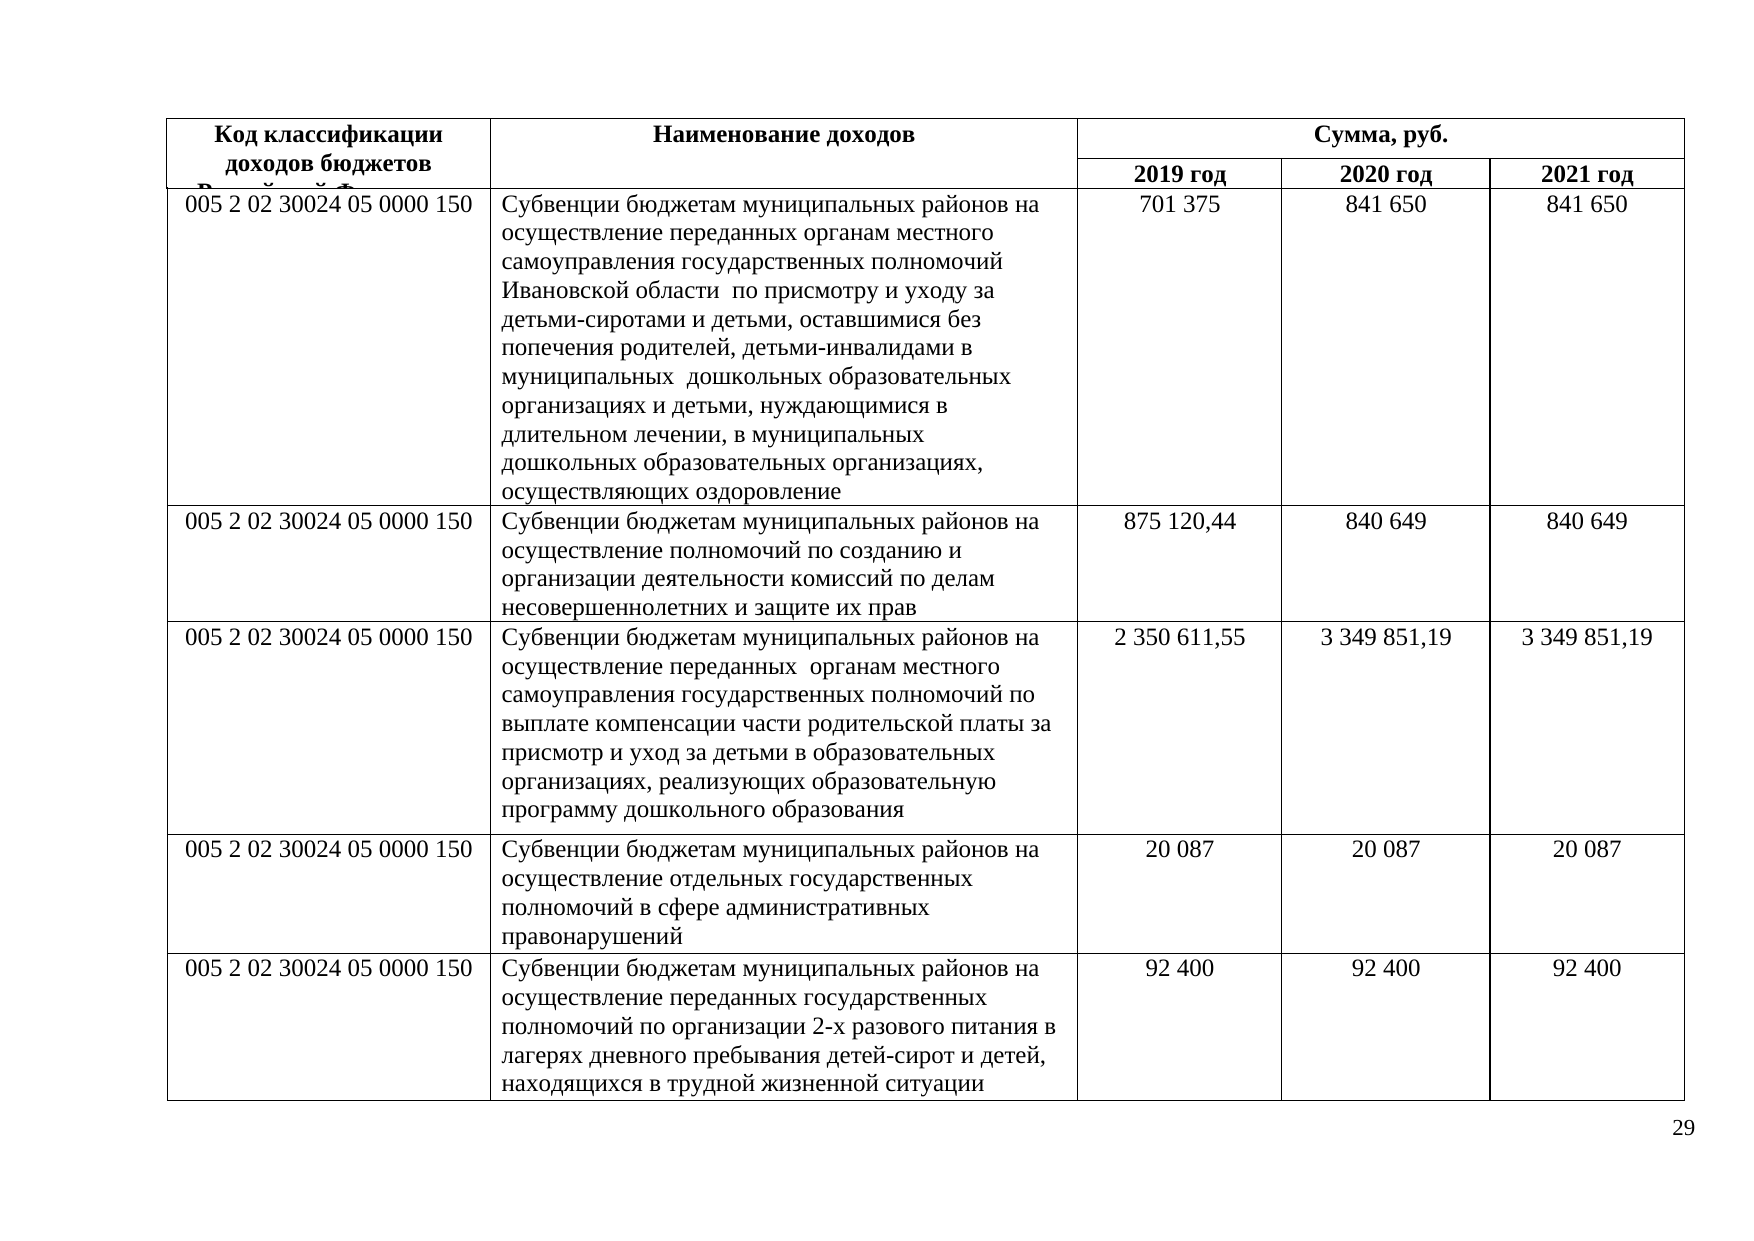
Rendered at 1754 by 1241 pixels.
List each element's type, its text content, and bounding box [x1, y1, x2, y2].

table_cell 701 375 [1078, 189, 1281, 505]
table_cell 841 650 [1491, 189, 1684, 505]
table_cell 840 649 [1282, 506, 1489, 621]
table_cell 92 400 [1078, 954, 1281, 1100]
table_cell 005 2 02 30024 05 0000 150 [168, 835, 490, 952]
table_cell 2020 год [1282, 159, 1489, 188]
table_header Сумма, руб. [1078, 119, 1684, 158]
table_cell 92 400 [1491, 954, 1684, 1100]
table_cell Субвенции бюджетам муниципальных районов на осуществление переданных органам местного самоуправления государственных полномочий по выплате компенсации части родительской платы за присмотр и уход за детьми в образовательных организациях, реализующих образовательную программу дошкольного образования [491, 622, 1077, 833]
table_cell Субвенции бюджетам муниципальных районов на осуществление полномочий по созданию и организации деятельности комиссий по делам несовершеннолетних и защите их прав [491, 506, 1077, 621]
table_cell 840 649 [1491, 506, 1684, 621]
table_cell 2 350 611,55 [1078, 622, 1281, 833]
table_cell 2021 год [1491, 159, 1684, 188]
table_cell 92 400 [1282, 954, 1489, 1100]
table_cell 20 087 [1491, 835, 1684, 952]
table_cell Субвенции бюджетам муниципальных районов на осуществление переданных органам местного самоуправления государственных полномочий Ивановской области по присмотру и уходу за детьми-сиротами и детьми, оставшимися без попечения родителей, детьми-инвалидами в муниципальных дошкольных образовательных организациях и детьми, нуждающимися в длительном лечении, в муниципальных дошкольных образовательных организациях, осуществляющих оздоровление [491, 189, 1077, 505]
table_cell 20 087 [1282, 835, 1489, 952]
table_cell 875 120,44 [1078, 506, 1281, 621]
table_cell 005 2 02 30024 05 0000 150 [168, 506, 490, 621]
table_cell 3 349 851,19 [1282, 622, 1489, 833]
table_header Код классификации доходов бюджетов Российской Федерации [167, 119, 490, 188]
table_cell Субвенции бюджетам муниципальных районов на осуществление переданных государственных полномочий по организации 2-х разового питания в лагерях дневного пребывания детей-сирот и детей, находящихся в трудной жизненной ситуации [491, 954, 1077, 1100]
table_cell 2019 год [1078, 159, 1281, 188]
table_cell 20 087 [1078, 835, 1281, 952]
table_cell 3 349 851,19 [1491, 622, 1684, 833]
table_header Наименование доходов [491, 119, 1077, 188]
table_cell 005 2 02 30024 05 0000 150 [168, 189, 490, 505]
table_cell Субвенции бюджетам муниципальных районов на осуществление отдельных государственных полномочий в сфере административных правонарушений [491, 835, 1077, 952]
table_cell 005 2 02 30024 05 0000 150 [168, 954, 490, 1100]
table_cell 005 2 02 30024 05 0000 150 [168, 622, 490, 833]
table_cell 841 650 [1282, 189, 1489, 505]
